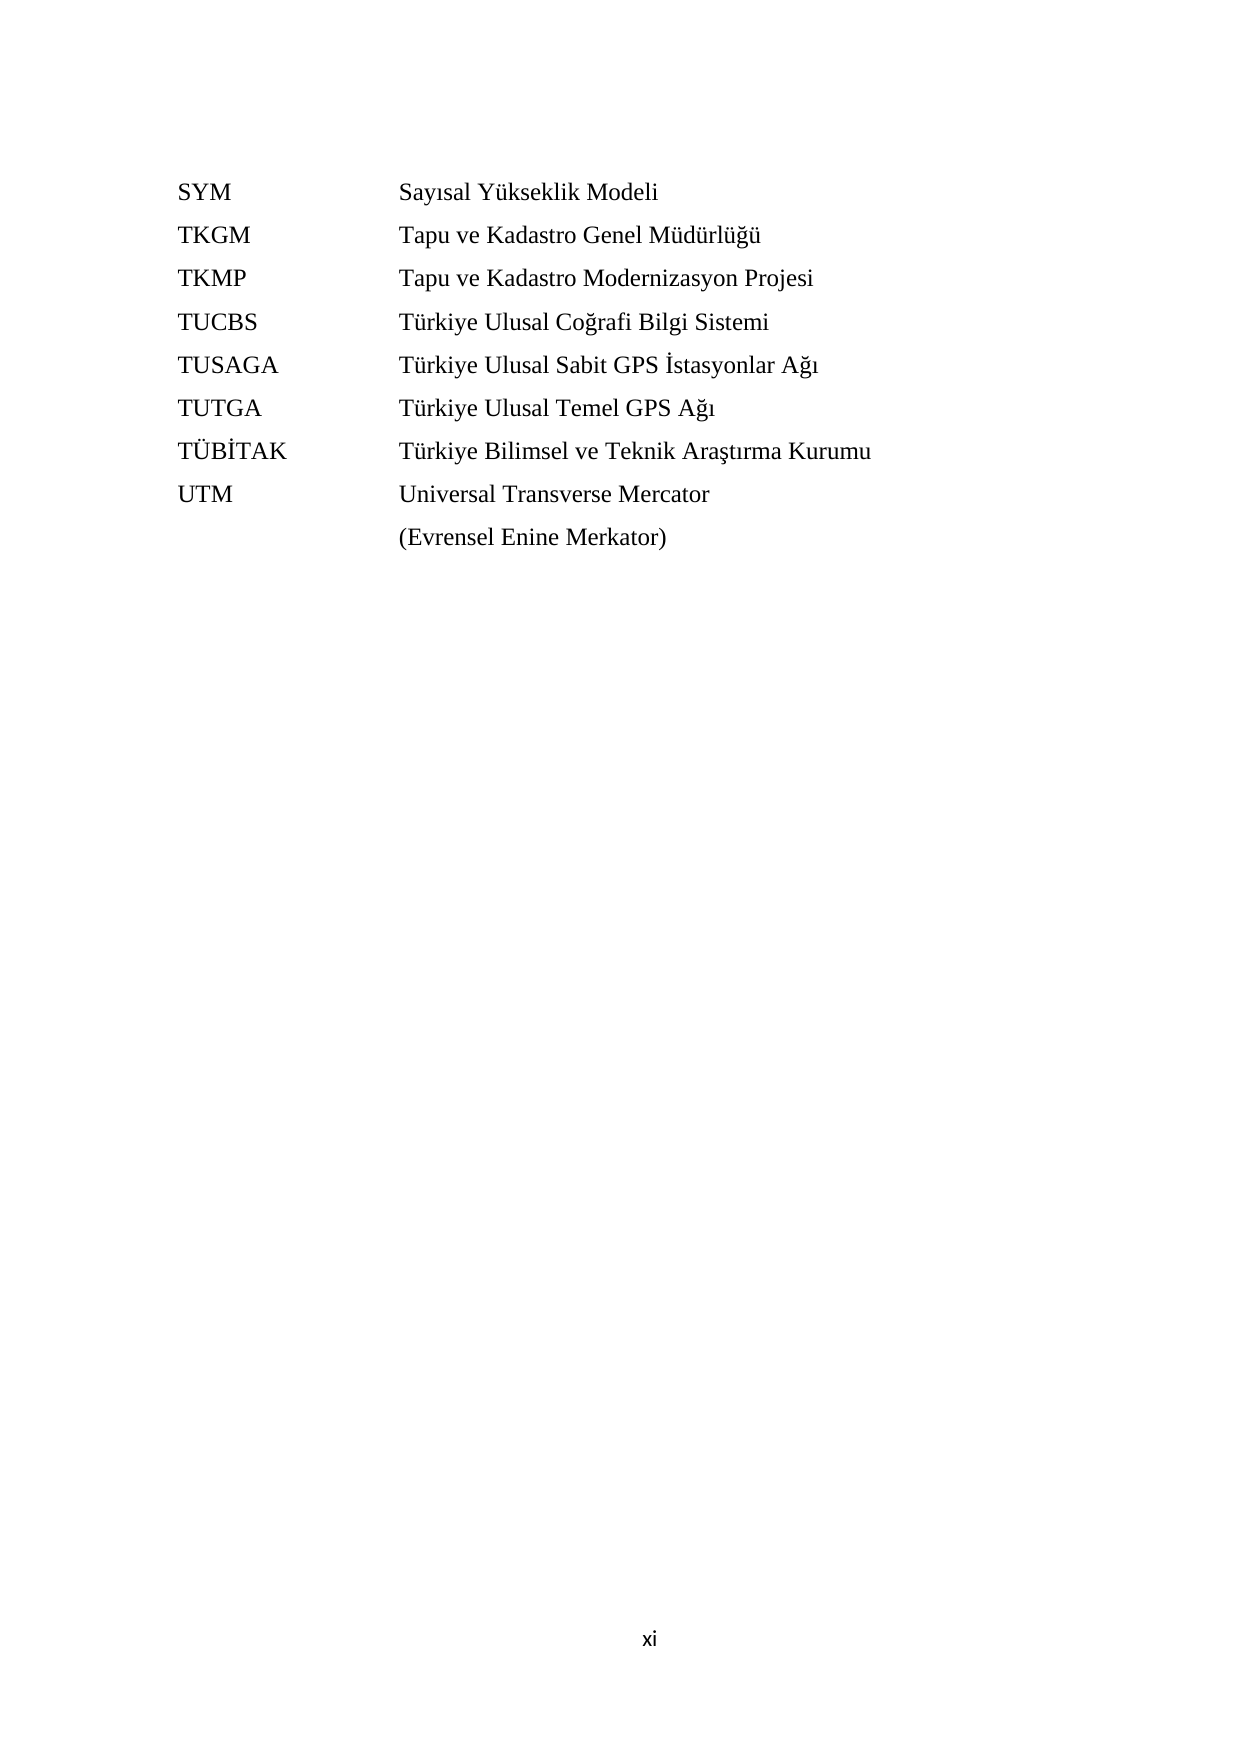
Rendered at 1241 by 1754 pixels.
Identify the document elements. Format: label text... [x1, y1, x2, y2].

text (Evrensel Enine Merkator) [177, 522, 1122, 551]
text TUCBS Türkiye Ulusal Coğrafi Bilgi Sistemi [177, 307, 1122, 335]
text TÜBİTAK Türkiye Bilimsel ve Teknik Araştırma Kurumu [177, 436, 1122, 465]
text TUTGA Türkiye Ulusal Temel GPS Ağı [177, 393, 1122, 422]
text SYM Sayısal Yükseklik Modeli [177, 177, 1122, 206]
text TUSAGA Türkiye Ulusal Sabit GPS İstasyonlar Ağı [177, 350, 1122, 378]
text UTM Universal Transverse Mercator [177, 479, 1122, 508]
text TKGM Tapu ve Kadastro Genel Müdürlüğü [177, 220, 1122, 249]
text TKMP Tapu ve Kadastro Modernizasyon Projesi [177, 263, 1122, 292]
